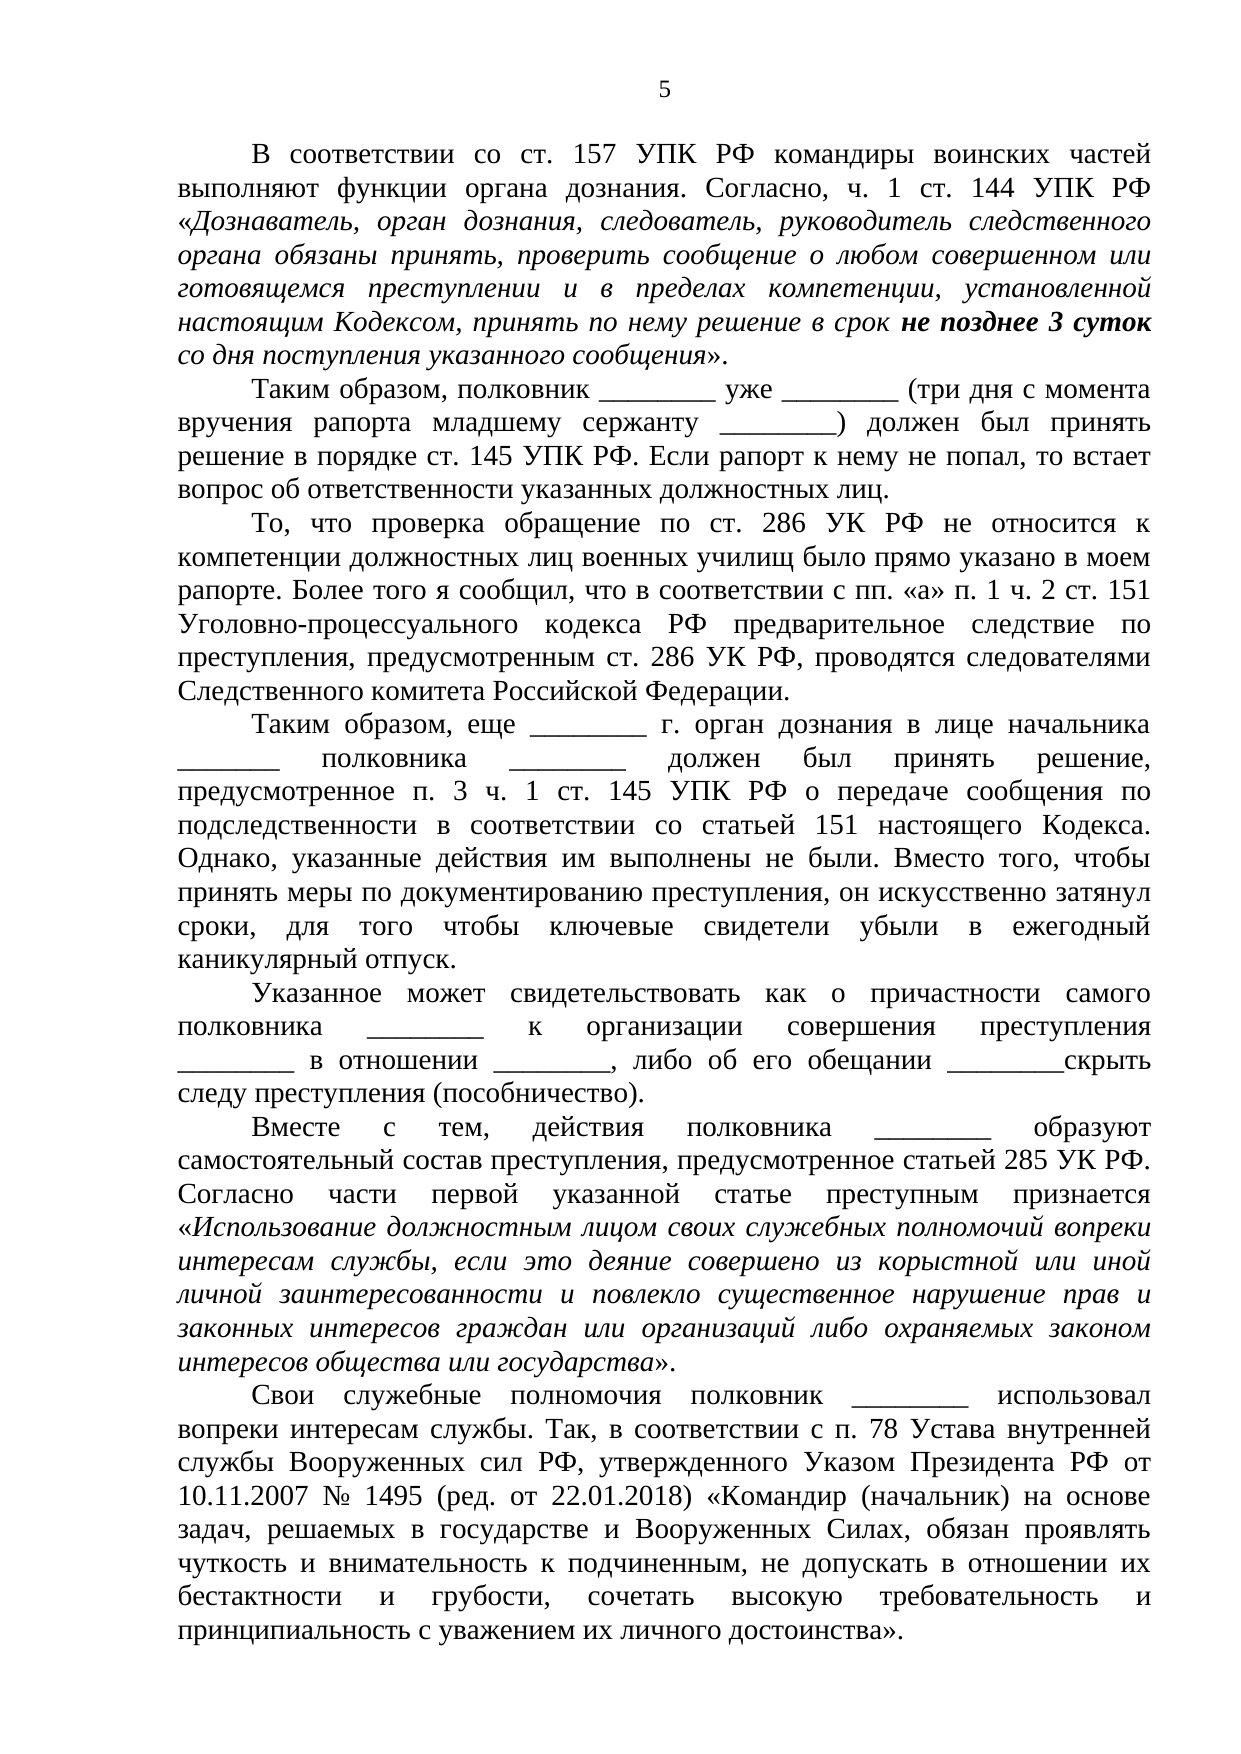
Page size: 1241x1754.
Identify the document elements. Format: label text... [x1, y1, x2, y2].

text Указанное может свидетельствовать как о причастности самого полковника ________ к организации совершения преступления ________ в отношении ________, либо об его обещании ________скрыть следу преступления (пособничество). [177, 975, 1152, 1109]
text Вместе с тем, действия полковника ________ образуют самостоятельный состав преступления, предусмотренное статьей 285 УК РФ. Согласно части первой указанной статье преступным признается «Использование должностным лицом своих служебных полномочий вопреки интересам службы, если это деяние совершено из корыстной или иной личной заинтересованности и повлекло существенное нарушение прав и законных интересов граждан или организаций либо охраняемых законом интересов общества или государства». [177, 1109, 1152, 1377]
text Таким образом, еще ________ г. орган дознания в лице начальника _______ полковника ________ должен был принять решение, предусмотренное п. 3 ч. 1 ст. 145 УПК РФ о передаче сообщения по подследственности в соответствии со статьей 151 настоящего Кодекса. Однако, указанные действия им выполнены не были. Вместо того, чтобы принять меры по документированию преступления, он искусственно затянул сроки, для того чтобы ключевые свидетели убыли в ежегодный каникулярный отпуск. [177, 706, 1152, 975]
text Свои служебные полномочия полковник ________ использовал вопреки интересам службы. Так, в соответствии с п. 78 Устава внутренней службы Вооруженных сил РФ, утвержденного Указом Президента РФ от 10.11.2007 № 1495 (ред. от 22.01.2018) «Командир (начальник) на основе задач, решаемых в государстве и Вооруженных Силах, обязан проявлять чуткость и внимательность к подчиненным, не допускать в отношении их бестактности и грубости, сочетать высокую требовательность и принципиальность с уважением их личного достоинства». [177, 1377, 1152, 1646]
text То, что проверка обращение по ст. 286 УК РФ не относится к компетенции должностных лиц военных училищ было прямо указано в моем рапорте. Более того я сообщил, что в соответствии с пп. «а» п. 1 ч. 2 ст. 151 Уголовно-процессуального кодекса РФ предварительное следствие по преступления, предусмотренным ст. 286 УК РФ, проводятся следователями Следственного комитета Российской Федерации. [177, 505, 1152, 706]
text В соответствии со ст. 157 УПК РФ командиры воинских частей выполняют функции органа дознания. Согласно, ч. 1 ст. 144 УПК РФ «Дознаватель, орган дознания, следователь, руководитель следственного органа обязаны принять, проверить сообщение о любом совершенном или готовящемся преступлении и в пределах компетенции, установленной настоящим Кодексом, принять по нему решение в срок не позднее 3 суток со дня поступления указанного сообщения». [177, 136, 1152, 371]
text Таким образом, полковник ________ уже ________ (три дня с момента вручения рапорта младшему сержанту ________) должен был принять решение в порядке ст. 145 УПК РФ. Если рапорт к нему не попал, то встает вопрос об ответственности указанных должностных лиц. [177, 371, 1152, 505]
